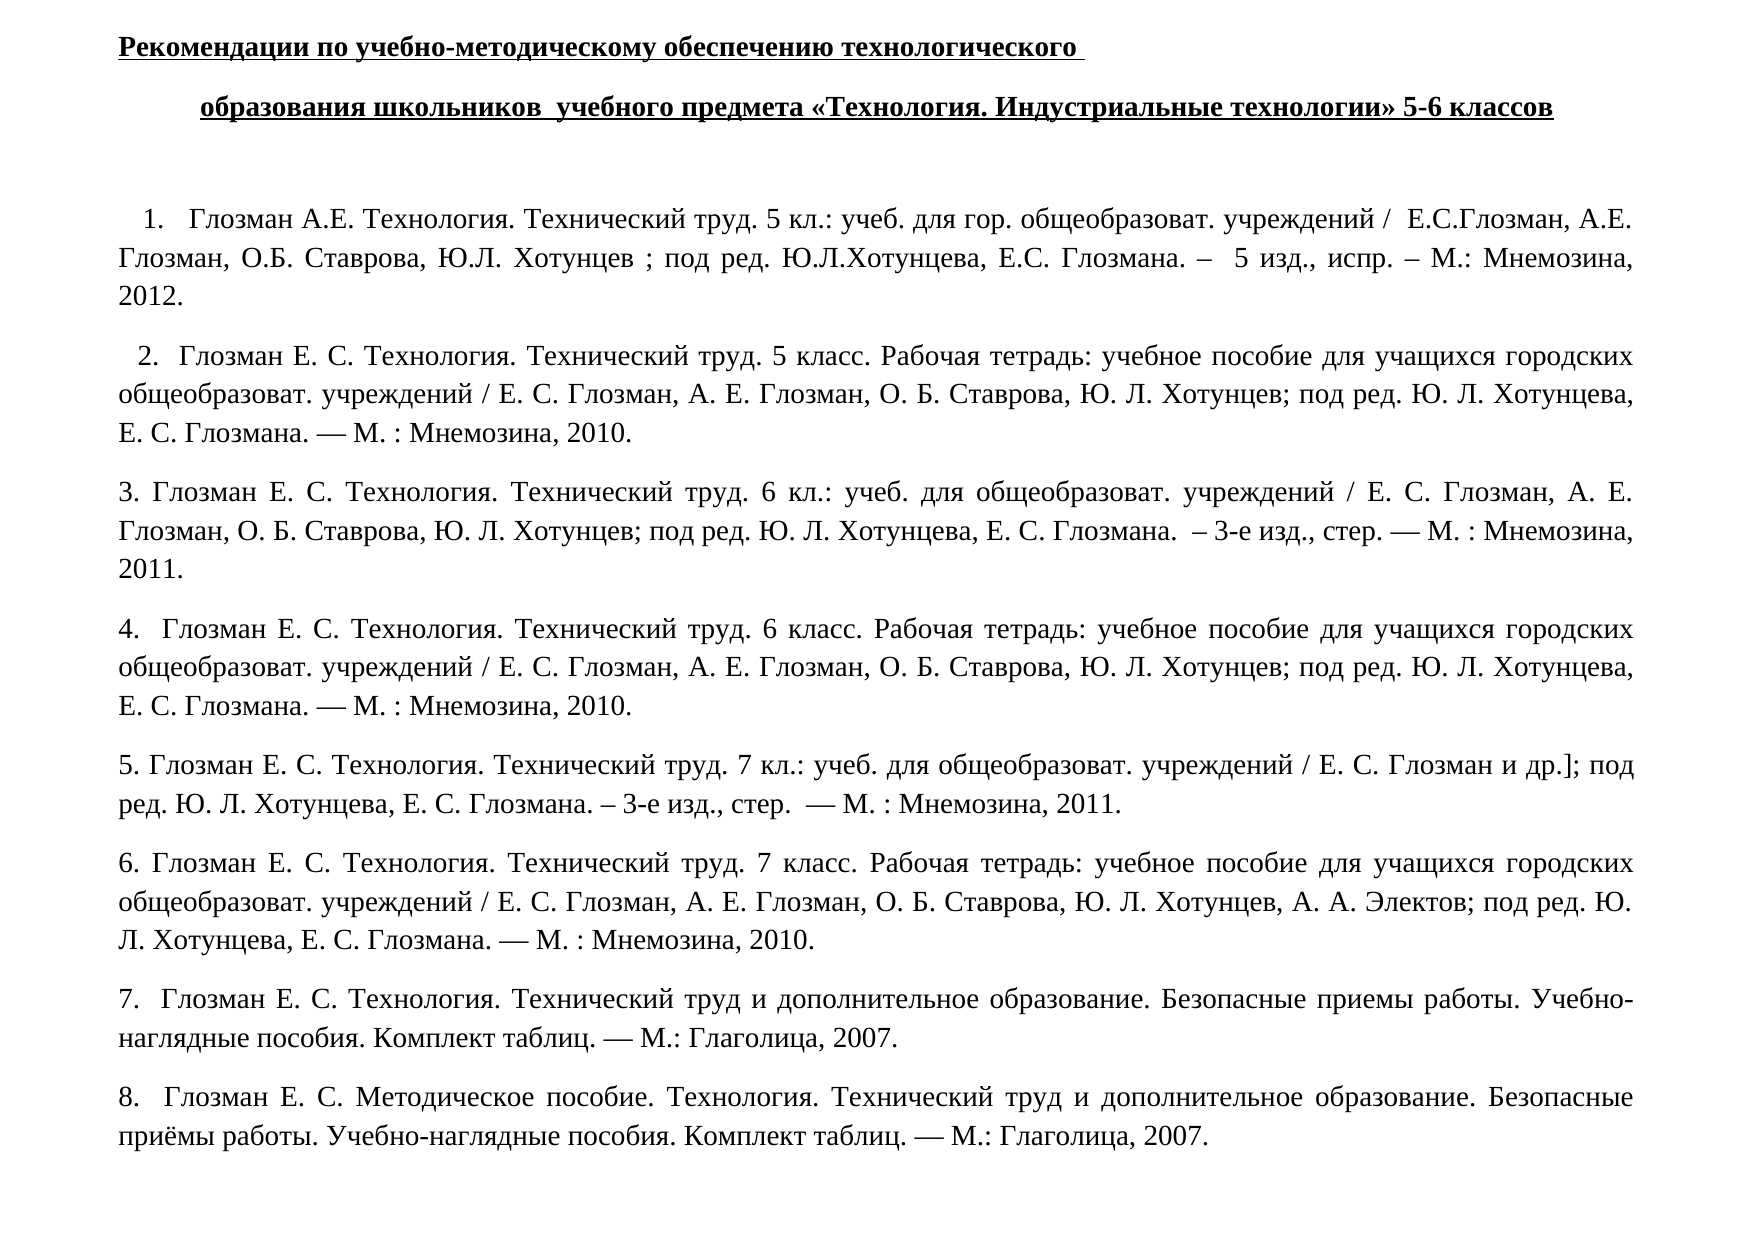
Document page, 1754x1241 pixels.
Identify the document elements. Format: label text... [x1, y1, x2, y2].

text образования школьников учебного предмета «Технология. Индустриальные технологии» 5-6 классов [118, 89, 1636, 122]
text 2. Глозман Е. С. Технология. Технический труд. 5 класс. Рабочая тетрадь: учебное пособие для учащихся городских общеобразоват. учреждений / Е. С. Глозман, А. Е. Глозман, О. Б. Ставрова, Ю. Л. Хотунцев; под ред. Ю. Л. Хотунцева, Е. С. Глозмана. — М. : Мнемозина, 2010. [118, 338, 1636, 448]
text 8. Глозман Е. С. Методическое пособие. Технология. Технический труд и дополнительное образование. Безопасные приёмы работы. Учебно-наглядные пособия. Комплект таблиц. — М.: Глаголица, 2007. [118, 1079, 1636, 1152]
text 1. Глозман А.Е. Технология. Технический труд. 5 кл.: учеб. для гор. общеобразоват. учреждений / Е.С.Глозман, А.Е. Глозман, О.Б. Ставрова, Ю.Л. Хотунцев ; под ред. Ю.Л.Хотунцева, Е.С. Глозмана. – 5 изд., испр. – М.: Мнемозина, 2012. [118, 201, 1636, 312]
text 3. Глозман Е. С. Технология. Технический труд. 6 кл.: учеб. для общеобразоват. учреждений / Е. С. Глозман, А. Е. Глозман, О. Б. Ставрова, Ю. Л. Хотунцев; под ред. Ю. Л. Хотунцева, Е. С. Глозмана. – 3-е изд., стер. — М. : Мнемозина, 2011. [118, 474, 1636, 585]
text 6. Глозман Е. С. Технология. Технический труд. 7 класс. Рабочая тетрадь: учебное пособие для учащихся городских общеобразоват. учреждений / Е. С. Глозман, А. Е. Глозман, О. Б. Ставрова, Ю. Л. Хотунцев, А. А. Электов; под ред. Ю. Л. Хотунцева, Е. С. Глозмана. — М. : Мнемозина, 2010. [118, 845, 1636, 956]
text 4. Глозман Е. С. Технология. Технический труд. 6 класс. Рабочая тетрадь: учебное пособие для учащихся городских общеобразоват. учреждений / Е. С. Глозман, А. Е. Глозман, О. Б. Ставрова, Ю. Л. Хотунцев; под ред. Ю. Л. Хотунцева, Е. С. Глозмана. — М. : Мнемозина, 2010. [118, 611, 1636, 721]
text 7. Глозман Е. С. Технология. Технический труд и дополнительное образование. Безопасные приемы работы. Учебно-наглядные пособия. Комплект таблиц. — М.: Глаголица, 2007. [118, 982, 1636, 1054]
text 5. Глозман Е. С. Технология. Технический труд. 7 кл.: учеб. для общеобразоват. учреждений / Е. С. Глозман и др.]; под ред. Ю. Л. Хотунцева, Е. С. Глозмана. – 3-е изд., стер. — М. : Мнемозина, 2011. [118, 747, 1636, 819]
text Рекомендации по учебно-методическому обеспечению технологического [118, 29, 1636, 63]
